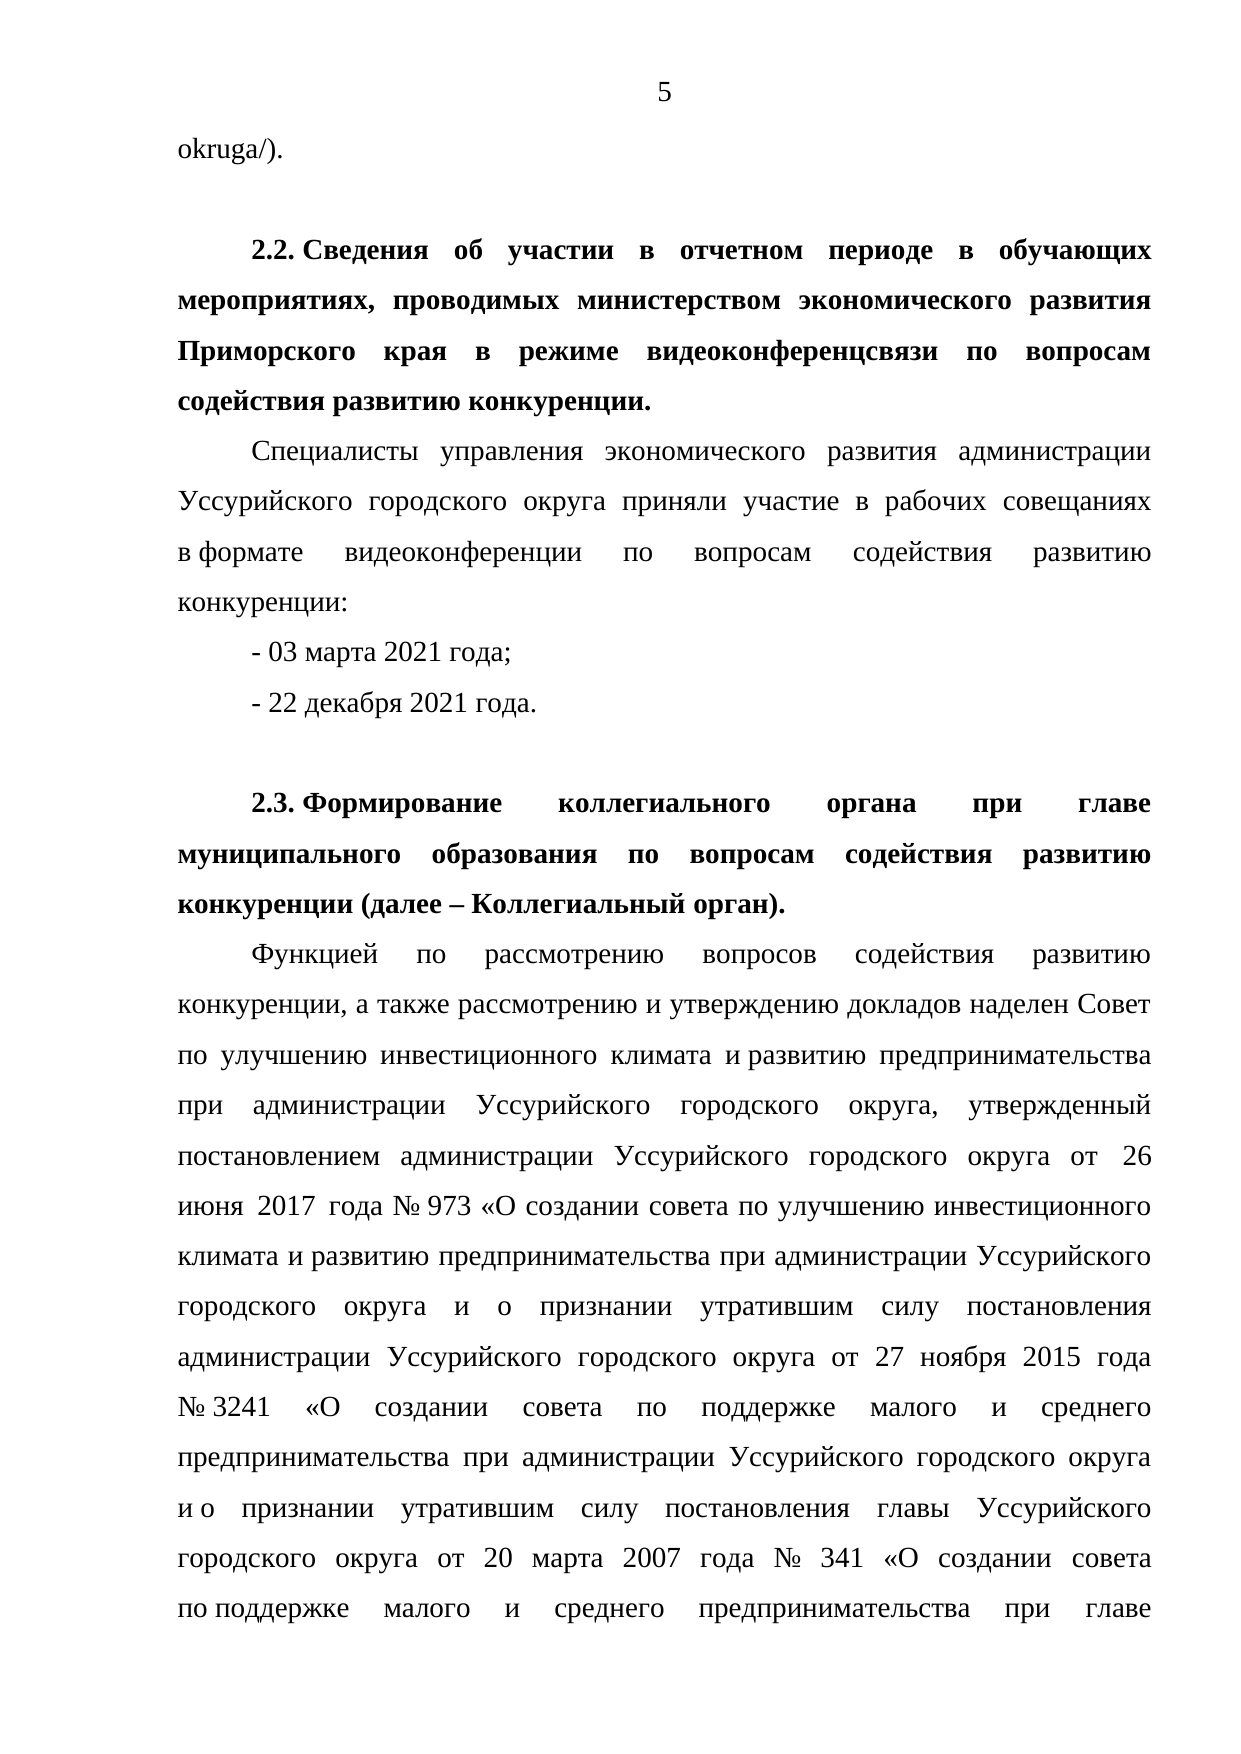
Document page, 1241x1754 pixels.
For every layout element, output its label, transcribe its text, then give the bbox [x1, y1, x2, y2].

text - 22 декабря 2021 года. [177, 685, 1151, 718]
text 2.2. Сведения об участии в отчетном периоде в обучающих мероприятиях, проводимых министерством экономического развития Приморского края в режиме видеоконференцсвязи по вопросам содействия развитию конкуренции. [177, 232, 1152, 416]
text - 03 марта 2021 года; [177, 634, 1151, 668]
text Специалисты управления экономического развития администрации Уссурийского городского округа приняли участие в рабочих совещаниях в формате видеоконференции по вопросам содействия развитию конкуренции: [177, 433, 1151, 618]
text 2.3. Формирование коллегиального органа при главе муниципального образования по вопросам содействия развитию конкуренции (далее – Коллегиальный орган). [177, 785, 1152, 919]
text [177, 131, 1152, 165]
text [177, 936, 1152, 1624]
